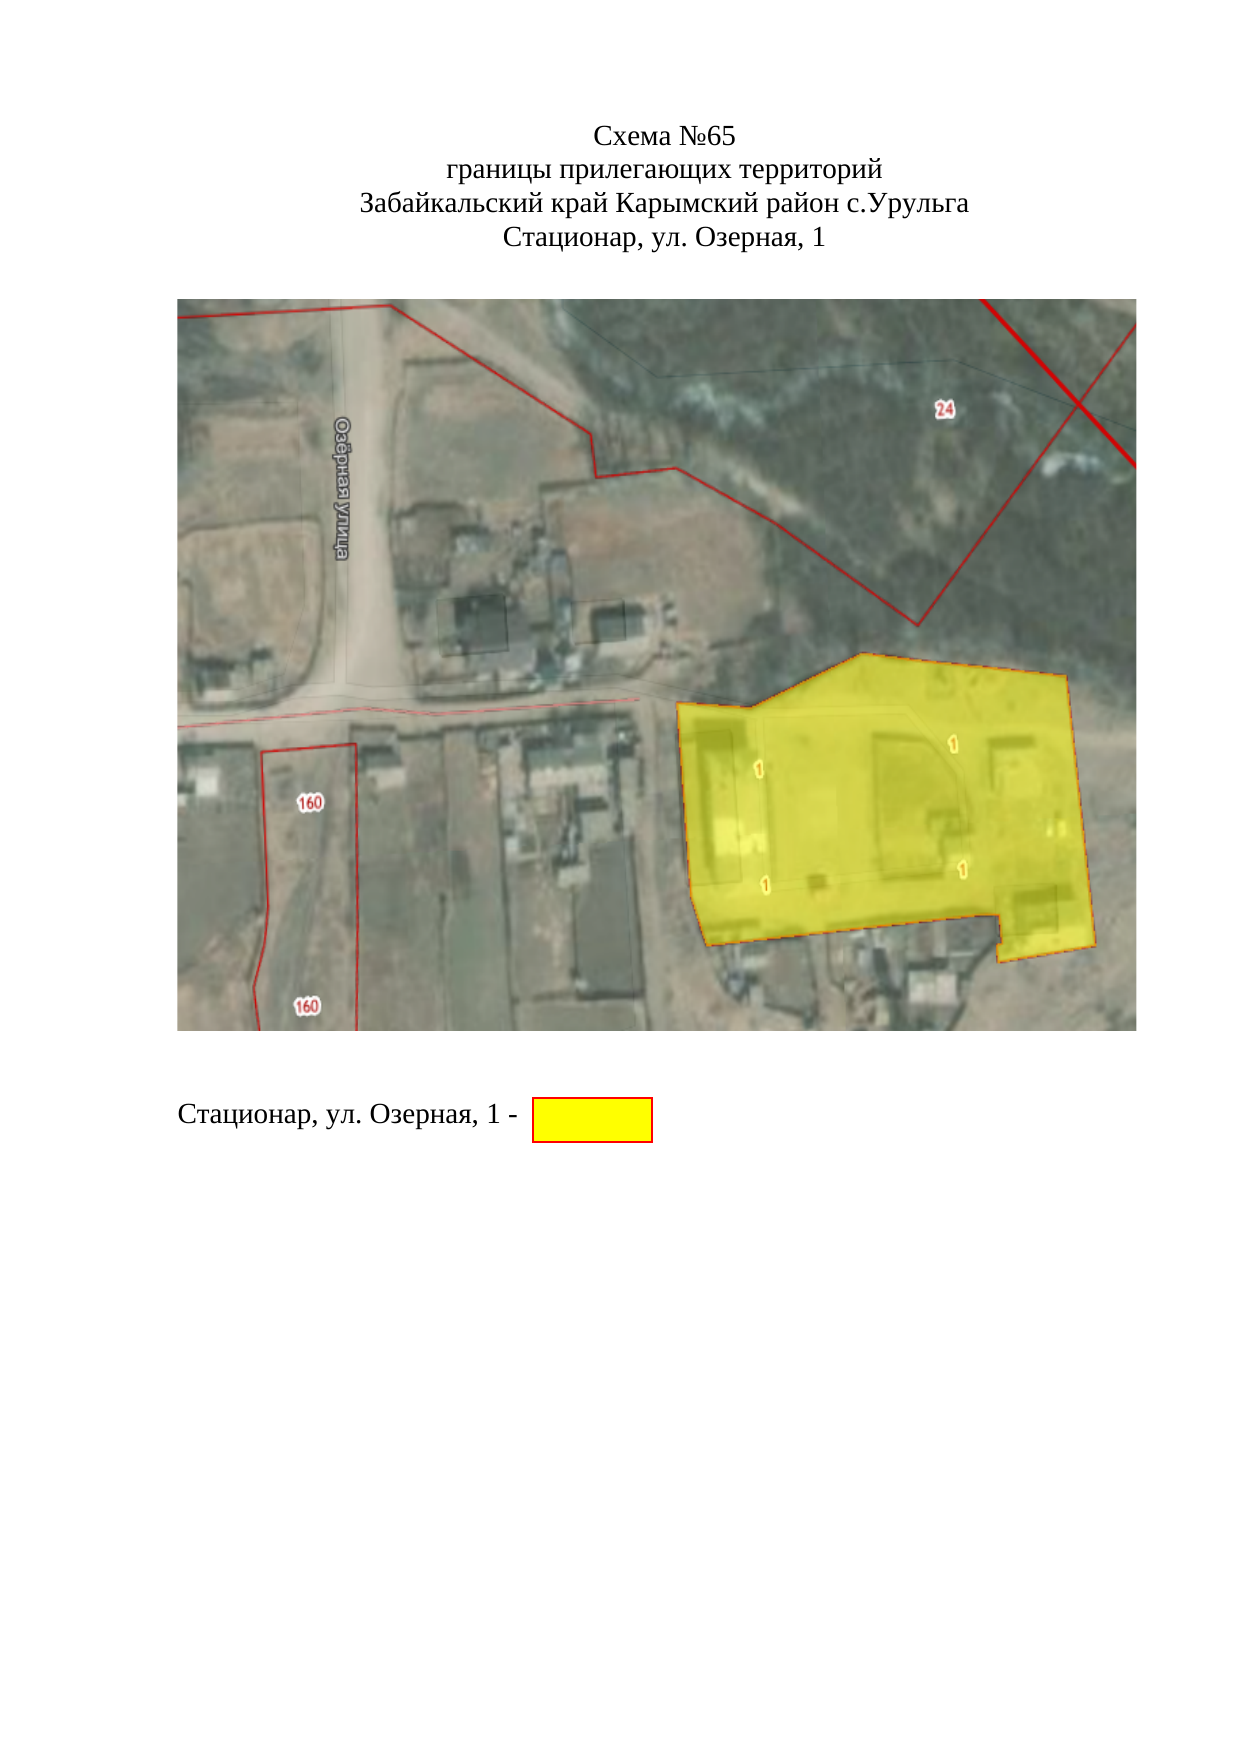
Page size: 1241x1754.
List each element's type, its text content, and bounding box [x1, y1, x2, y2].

text Стационар, ул. Озерная, 1 - [177, 1096, 1152, 1130]
text Схема №65 [177, 118, 1152, 152]
text Стационар, ул. Озерная, 1 [177, 219, 1152, 252]
text границы прилегающих территорий [177, 152, 1152, 185]
picture [177, 299, 1137, 1031]
text Забайкальский край Карымский район с.Урульга [177, 185, 1152, 219]
